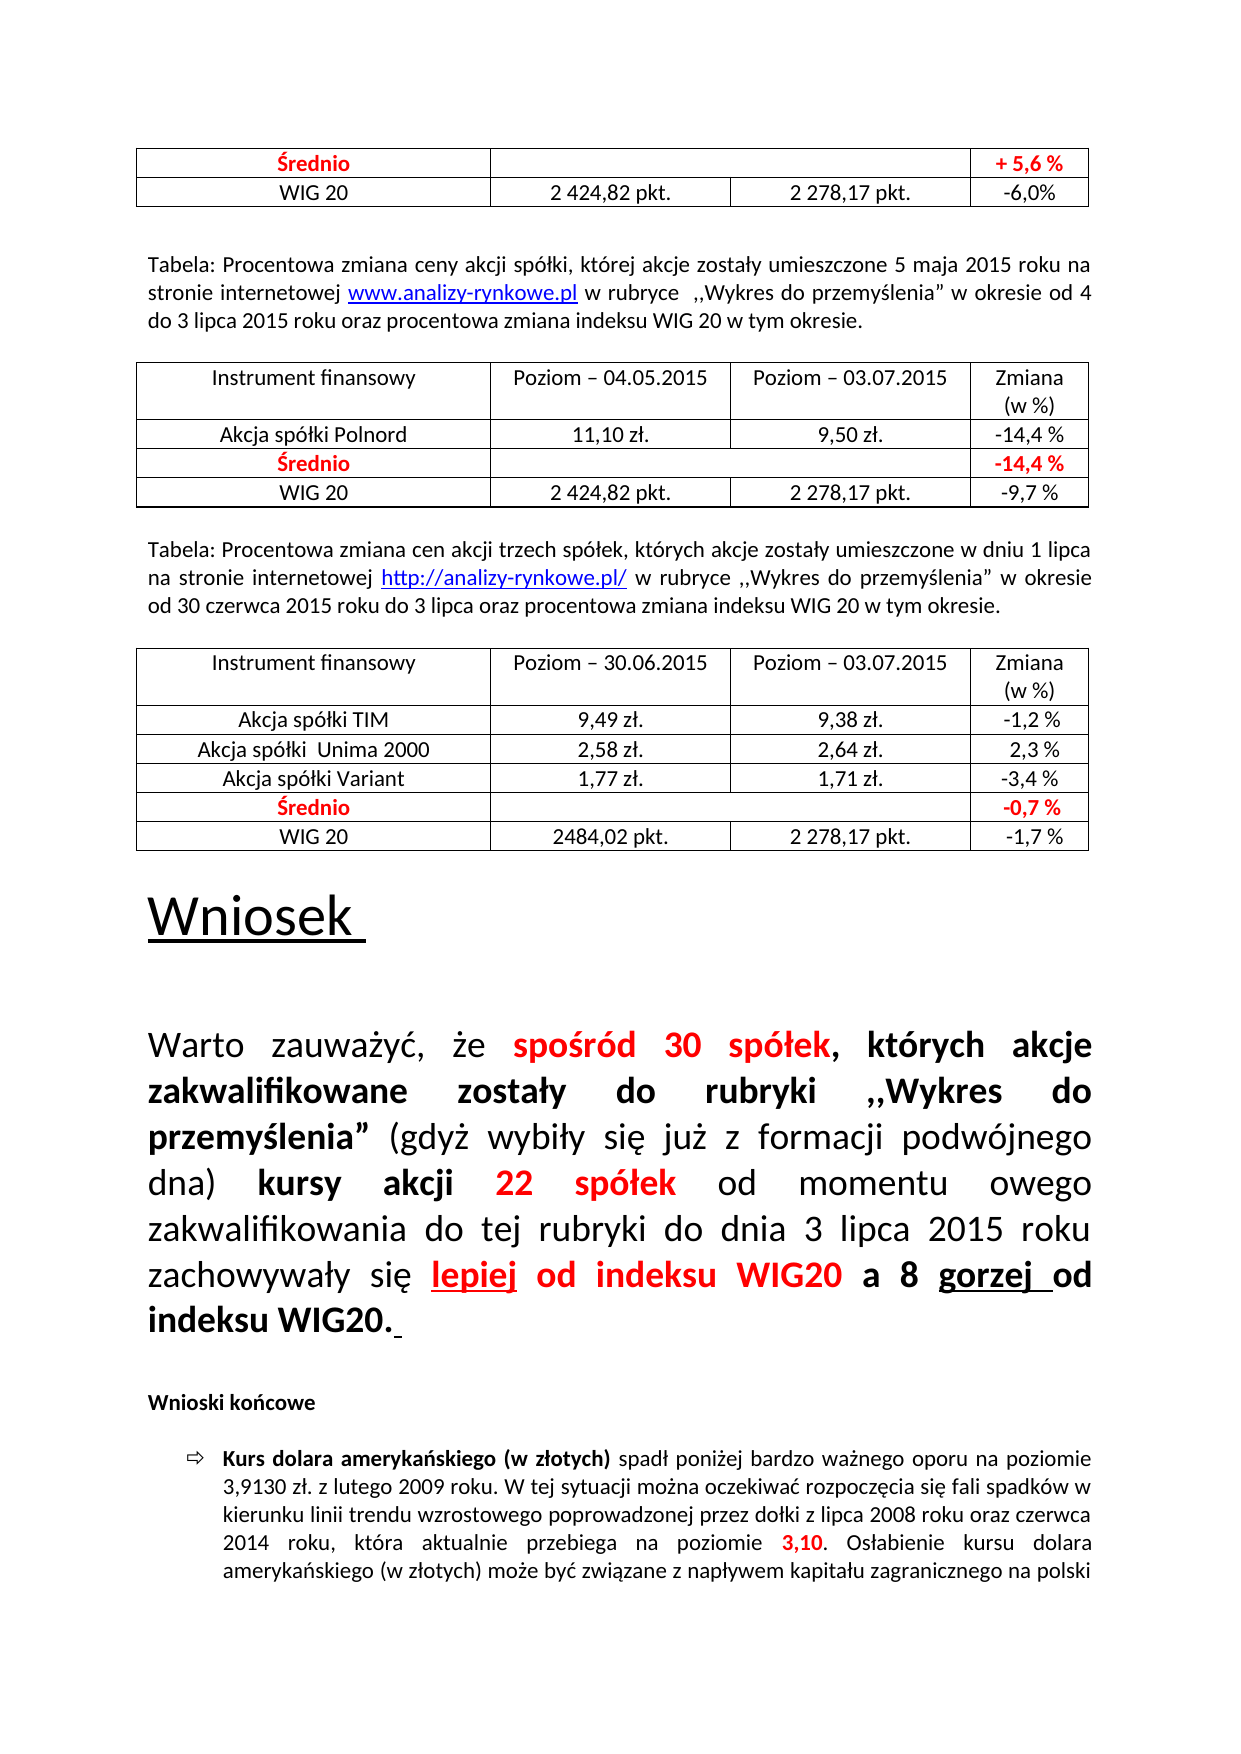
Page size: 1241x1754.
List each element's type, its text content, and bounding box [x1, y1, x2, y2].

table_cell [730, 449, 970, 477]
table_cell [491, 149, 730, 177]
table_cell -14,4 % [971, 420, 1088, 448]
table_cell -0,7 % [971, 793, 1088, 821]
text Wnioski końcowe [148, 1388, 1093, 1416]
table_cell 11,10 zł. [491, 420, 730, 448]
table_cell WIG 20 [137, 478, 490, 506]
table_cell Akcja spółki Unima 2000 [137, 735, 490, 763]
text Tabela: Procentowa zmiana ceny akcji spółki, której akcje zostały umieszczone 5 maja 2015 roku na stronie internetowej www.analizy-rynkowe.pl w rubryce ,,Wykres do przemyślenia” w okresie od 4 do 3 lipca 2015 roku oraz procentowa zmiana indeksu WIG 20 w tym okresie. [148, 250, 1093, 334]
table_cell 2484,02 pkt. [491, 822, 730, 850]
table_cell 2 424,82 pkt. [491, 178, 730, 206]
table_cell Średnio [137, 149, 490, 177]
table_header Instrument finansowy [137, 649, 490, 704]
table_cell 2 278,17 pkt. [731, 478, 970, 506]
table_header Poziom – 03.07.2015 [731, 363, 970, 419]
table_cell -3,4 % [971, 764, 1088, 792]
table_cell [491, 449, 730, 477]
table_cell 2 278,17 pkt. [731, 822, 970, 850]
table_cell -1,2 % [971, 706, 1088, 734]
table_cell 2 278,17 pkt. [731, 178, 970, 206]
table_header Zmiana (w %) [971, 649, 1088, 704]
text Warto zauważyć, że spośród 30 spółek, których akcje zakwalifikowane zostały do rubryki ,,Wykres do przemyślenia” (gdyż wybiły się już z formacji podwójnego dna) kursy akcji 22 spółek od momentu owego zakwalifikowania do tej rubryki do dnia 3 lipca 2015 roku zachowywały się lepiej od indeksu WIG20 a 8 gorzej od indeksu WIG20. [148, 1021, 1093, 1342]
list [185, 1444, 1093, 1584]
table_header Instrument finansowy [137, 363, 490, 419]
table_cell [730, 793, 970, 821]
table_header Poziom – 04.05.2015 [491, 363, 730, 419]
table_header Zmiana (w %) [971, 363, 1088, 419]
table_cell -6,0% [971, 178, 1088, 206]
table_cell [491, 793, 730, 821]
table_cell -9,7 % [971, 478, 1088, 506]
table_cell WIG 20 [137, 178, 490, 206]
table_cell 2 424,82 pkt. [491, 478, 730, 506]
table_cell Średnio [137, 793, 490, 821]
table_cell + 5,6 % [971, 149, 1088, 177]
table_cell Akcja spółki Variant [137, 764, 490, 792]
table_cell 2,3 % [971, 735, 1088, 763]
text Wniosek [148, 879, 1093, 950]
table_cell 1,77 zł. [491, 764, 730, 792]
table_cell 1,71 zł. [731, 764, 970, 792]
table_header Poziom – 03.07.2015 [731, 649, 970, 704]
table_cell 9,49 zł. [491, 706, 730, 734]
table_cell -1,7 % [971, 822, 1088, 850]
table_cell 9,50 zł. [731, 420, 970, 448]
table_cell -14,4 % [971, 449, 1088, 477]
table_cell Akcja spółki TIM [137, 706, 490, 734]
table_cell 2,64 zł. [731, 735, 970, 763]
table_cell Średnio [137, 449, 490, 477]
table_cell 2,58 zł. [491, 735, 730, 763]
text Tabela: Procentowa zmiana cen akcji trzech spółek, których akcje zostały umieszczone w dniu 1 lipca na stronie internetowej http://analizy-rynkowe.pl/ w rubryce ,,Wykres do przemyślenia” w okresie od 30 czerwca 2015 roku do 3 lipca oraz procentowa zmiana indeksu WIG 20 w tym okresie. [148, 535, 1093, 619]
table_cell WIG 20 [137, 822, 490, 850]
table_cell 9,38 zł. [731, 706, 970, 734]
table_cell [730, 149, 970, 177]
table_header Poziom – 30.06.2015 [491, 649, 730, 704]
table_cell Akcja spółki Polnord [137, 420, 490, 448]
